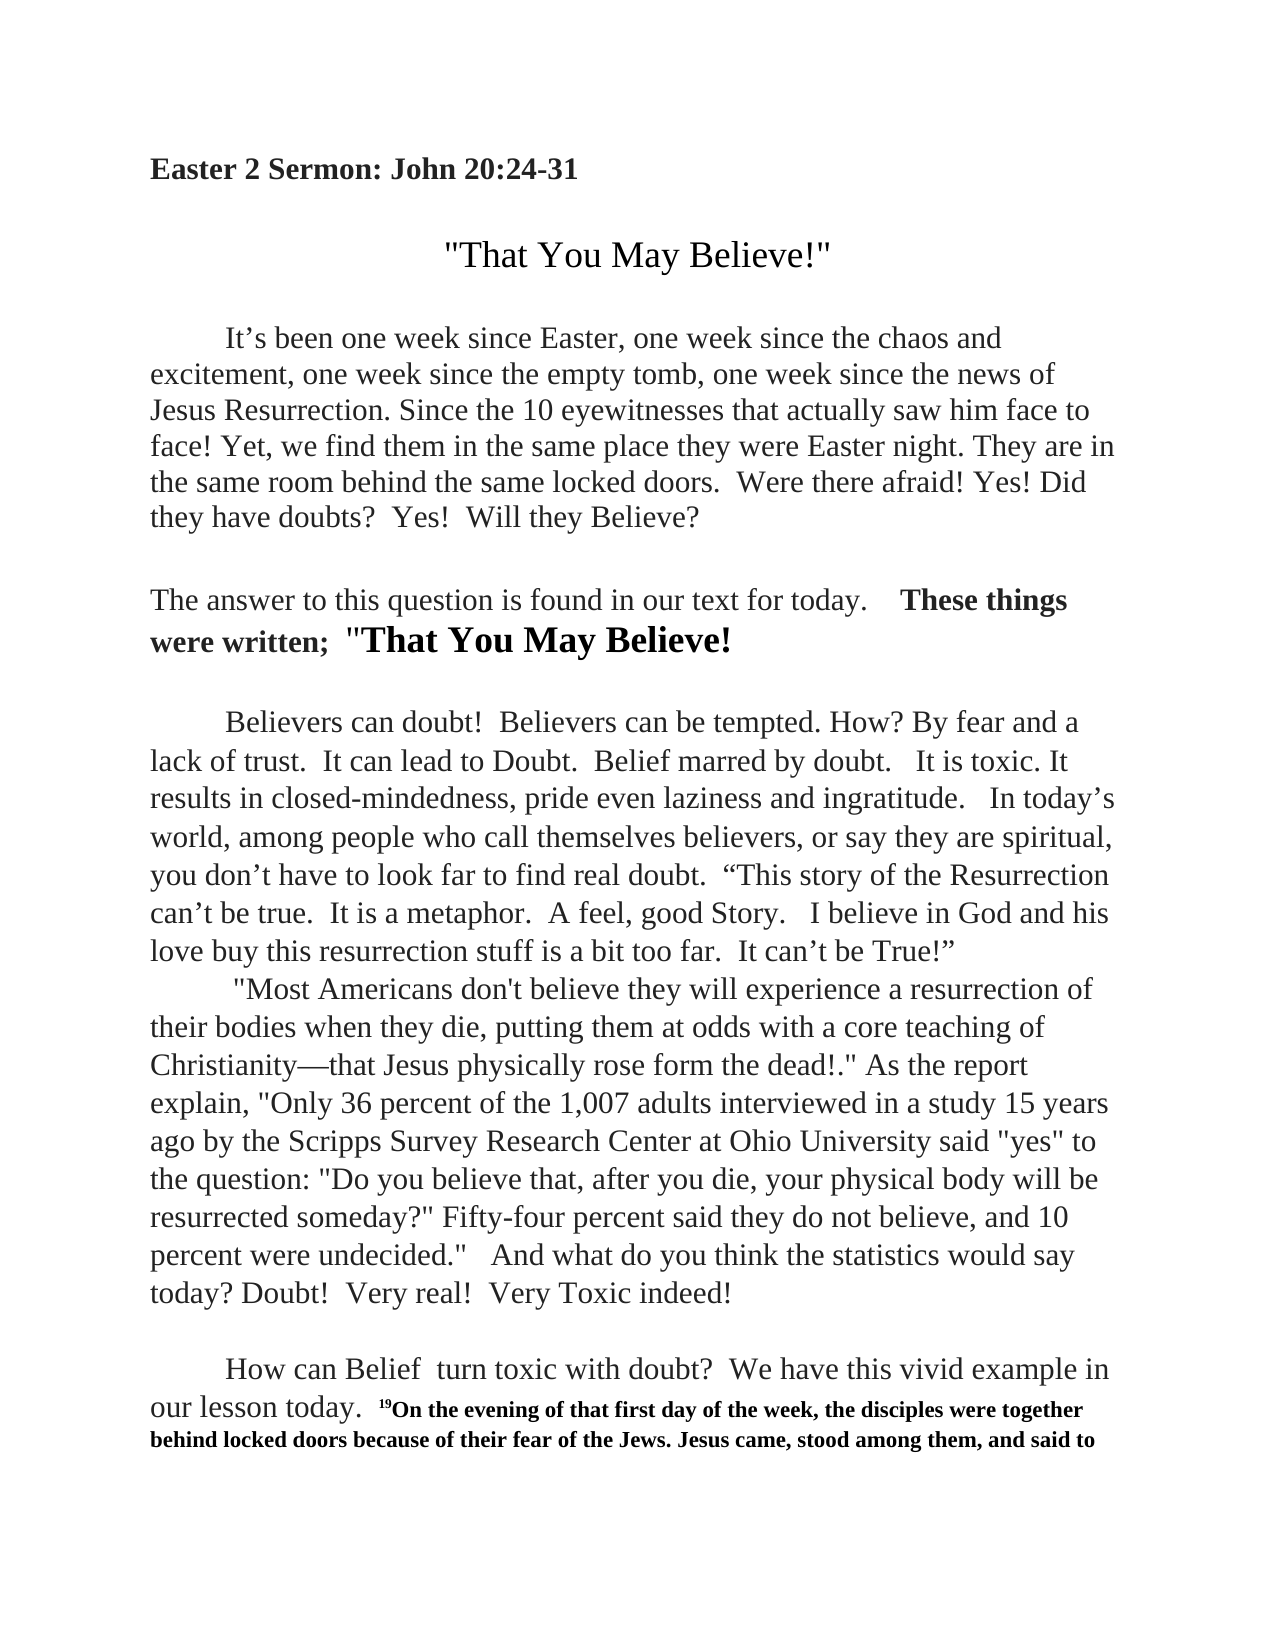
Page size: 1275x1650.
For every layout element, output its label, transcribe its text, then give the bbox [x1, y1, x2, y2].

text Believers can doubt! Believers can be tempted. How? By fear and a lack of trust. It can lead to Doubt. Belief marred by doubt. It is toxic. It results in closed-mindedness, pride even laziness and ingratitude. In today’s world, among people who call themselves believers, or say they are spiritual, you don’t have to look far to find real doubt. “This story of the Resurrection can’t be true. It is a metaphor. A feel, good Story. I believe in God and his love buy this resurrection stuff is a bit too far. It can’t be True!” [150, 704, 1125, 968]
text "Most Americans don't believe they will experience a resurrection of their bodies when they die, putting them at odds with a core teaching of Christianity—that Jesus physically rose form the dead!." As the report explain, "Only 36 percent of the 1,007 adults interviewed in a study 15 years ago by the Scripps Survey Research Center at Ohio University said "yes" to the question: "Do you believe that, after you die, your physical body will be resurrected someday?" Fifty-four percent said they do not believe, and 10 percent were undecided." And what do you think the statistics would say today? Doubt! Very real! Very Toxic indeed! [150, 970, 1125, 1310]
text It’s been one week since Easter, one week since the chaos and excitement, one week since the empty tomb, one week since the news of Jesus Resurrection. Since the 10 eyewitnesses that actually saw him face to face! Yet, we find them in the same place they were Easter night. They are in the same room behind the same locked doors. Were there afraid! Yes! Did they have doubts? Yes! Will they Believe? [150, 319, 1125, 535]
text Easter 2 Sermon: John 20:24-31 [150, 150, 1125, 186]
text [150, 1350, 1125, 1452]
text The answer to this question is found in our text for today. These things were written; "That You May Believe! [150, 582, 1125, 661]
text "That You May Believe!" [150, 233, 1125, 276]
